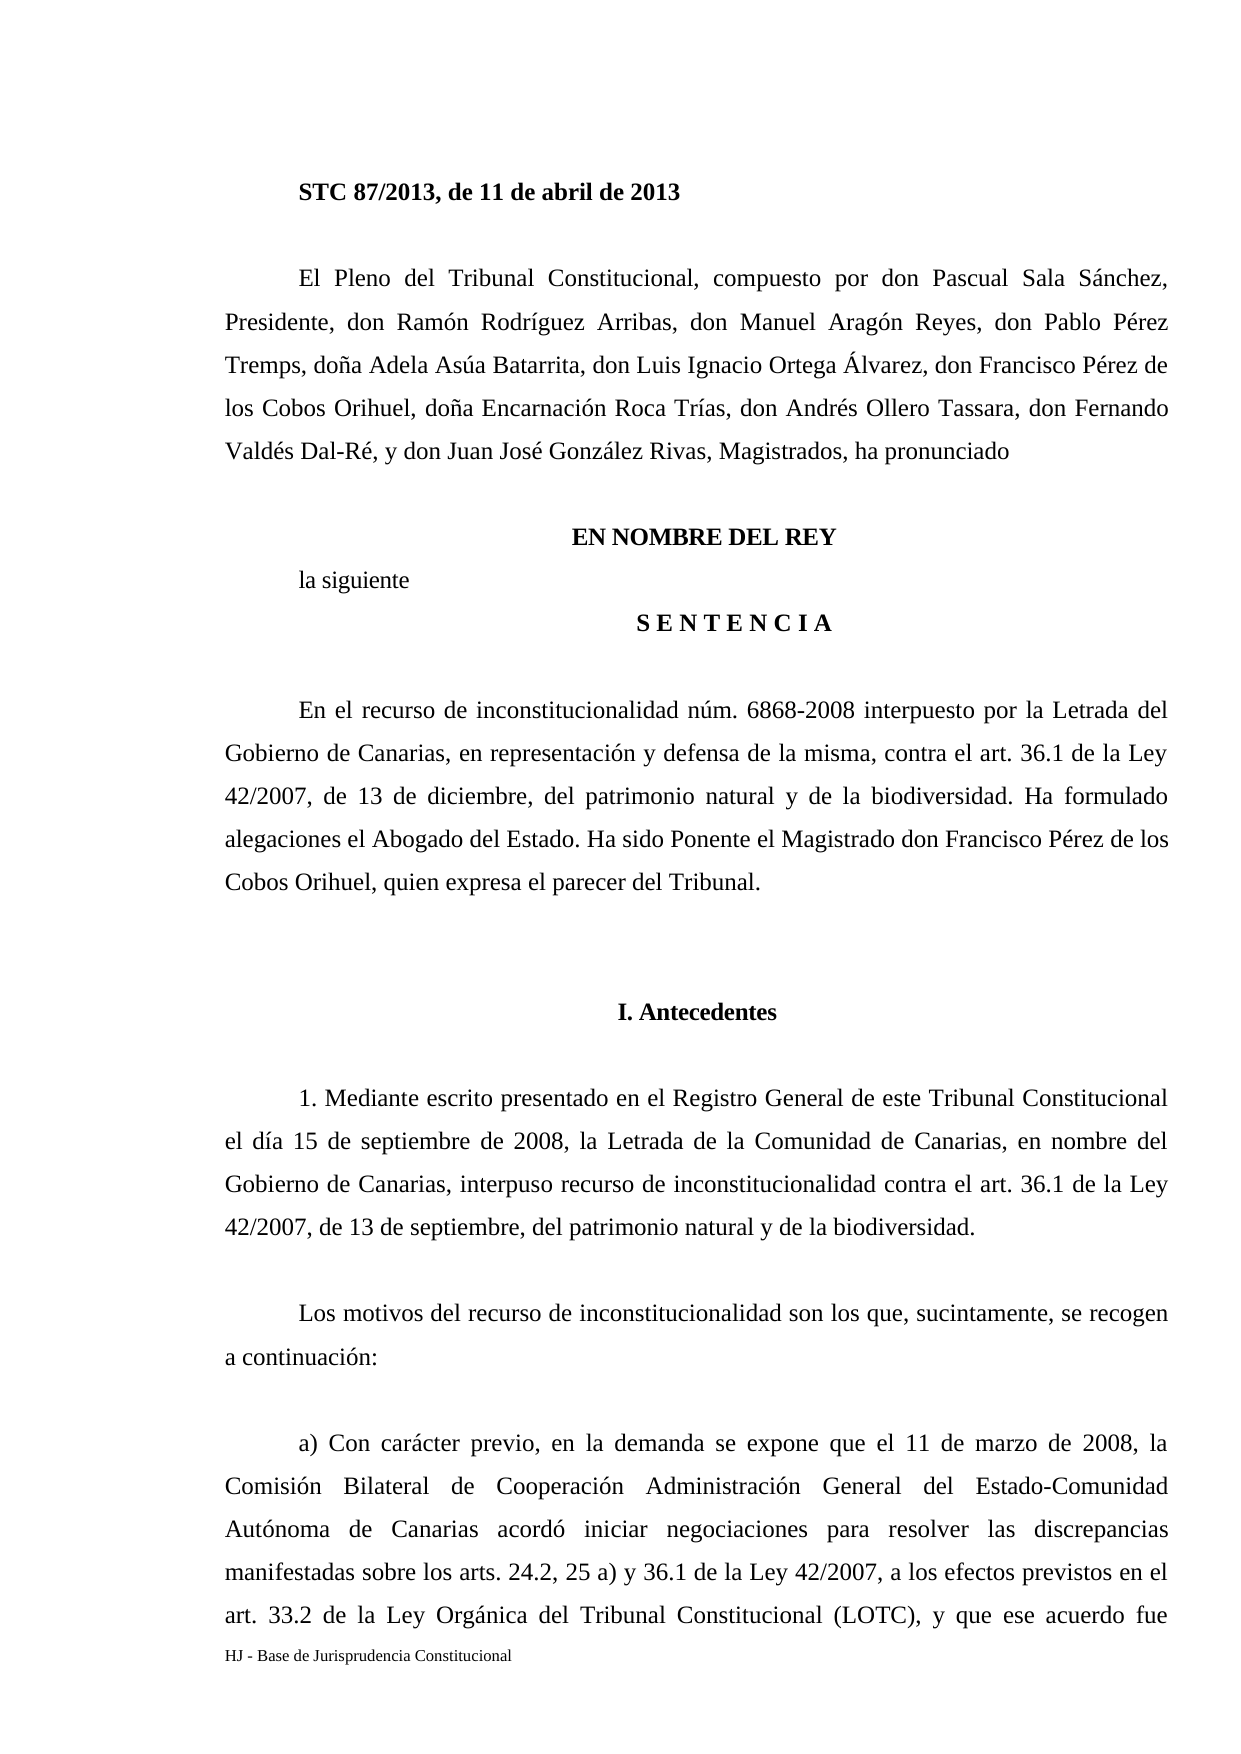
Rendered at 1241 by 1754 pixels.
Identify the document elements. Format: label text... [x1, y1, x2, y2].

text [224, 1428, 1169, 1629]
text EN NOMBRE DEL REY [224, 522, 1110, 551]
text la siguiente [224, 565, 1110, 594]
text STC 87/2013, de 11 de abril de 2013 [224, 177, 1169, 206]
text S E N T E N C I A [224, 608, 1169, 637]
text 1. Mediante escrito presentado en el Registro General de este Tribunal Constitucional el día 15 de septiembre de 2008, la Letrada de la Comunidad de Canarias, en nombre del Gobierno de Canarias, interpuso recurso de inconstitucionalidad contra el art. 36.1 de la Ley 42/2007, de 13 de septiembre, del patrimonio natural y de la biodiversidad. [224, 1083, 1169, 1241]
text Los motivos del recurso de inconstitucionalidad son los que, sucintamente, se recogen a continuación: [224, 1298, 1169, 1370]
text El Pleno del Tribunal Constitucional, compuesto por don Pascual Sala Sánchez, Presidente, don Ramón Rodríguez Arribas, don Manuel Aragón Reyes, don Pablo Pérez Tremps, doña Adela Asúa Batarrita, don Luis Ignacio Ortega Álvarez, don Francisco Pérez de los Cobos Orihuel, doña Encarnación Roca Trías, don Andrés Ollero Tassara, don Fernando Valdés Dal-Ré, y don Juan José González Rivas, Magistrados, ha pronunciado [224, 263, 1169, 465]
text I. Antecedentes [224, 997, 1169, 1025]
text En el recurso de inconstitucionalidad núm. 6868-2008 interpuesto por la Letrada del Gobierno de Canarias, en representación y defensa de la misma, contra el art. 36.1 de la Ley 42/2007, de 13 de diciembre, del patrimonio natural y de la biodiversidad. Ha formulado alegaciones el Abogado del Estado. Ha sido Ponente el Magistrado don Francisco Pérez de los Cobos Orihuel, quien expresa el parecer del Tribunal. [224, 695, 1169, 896]
